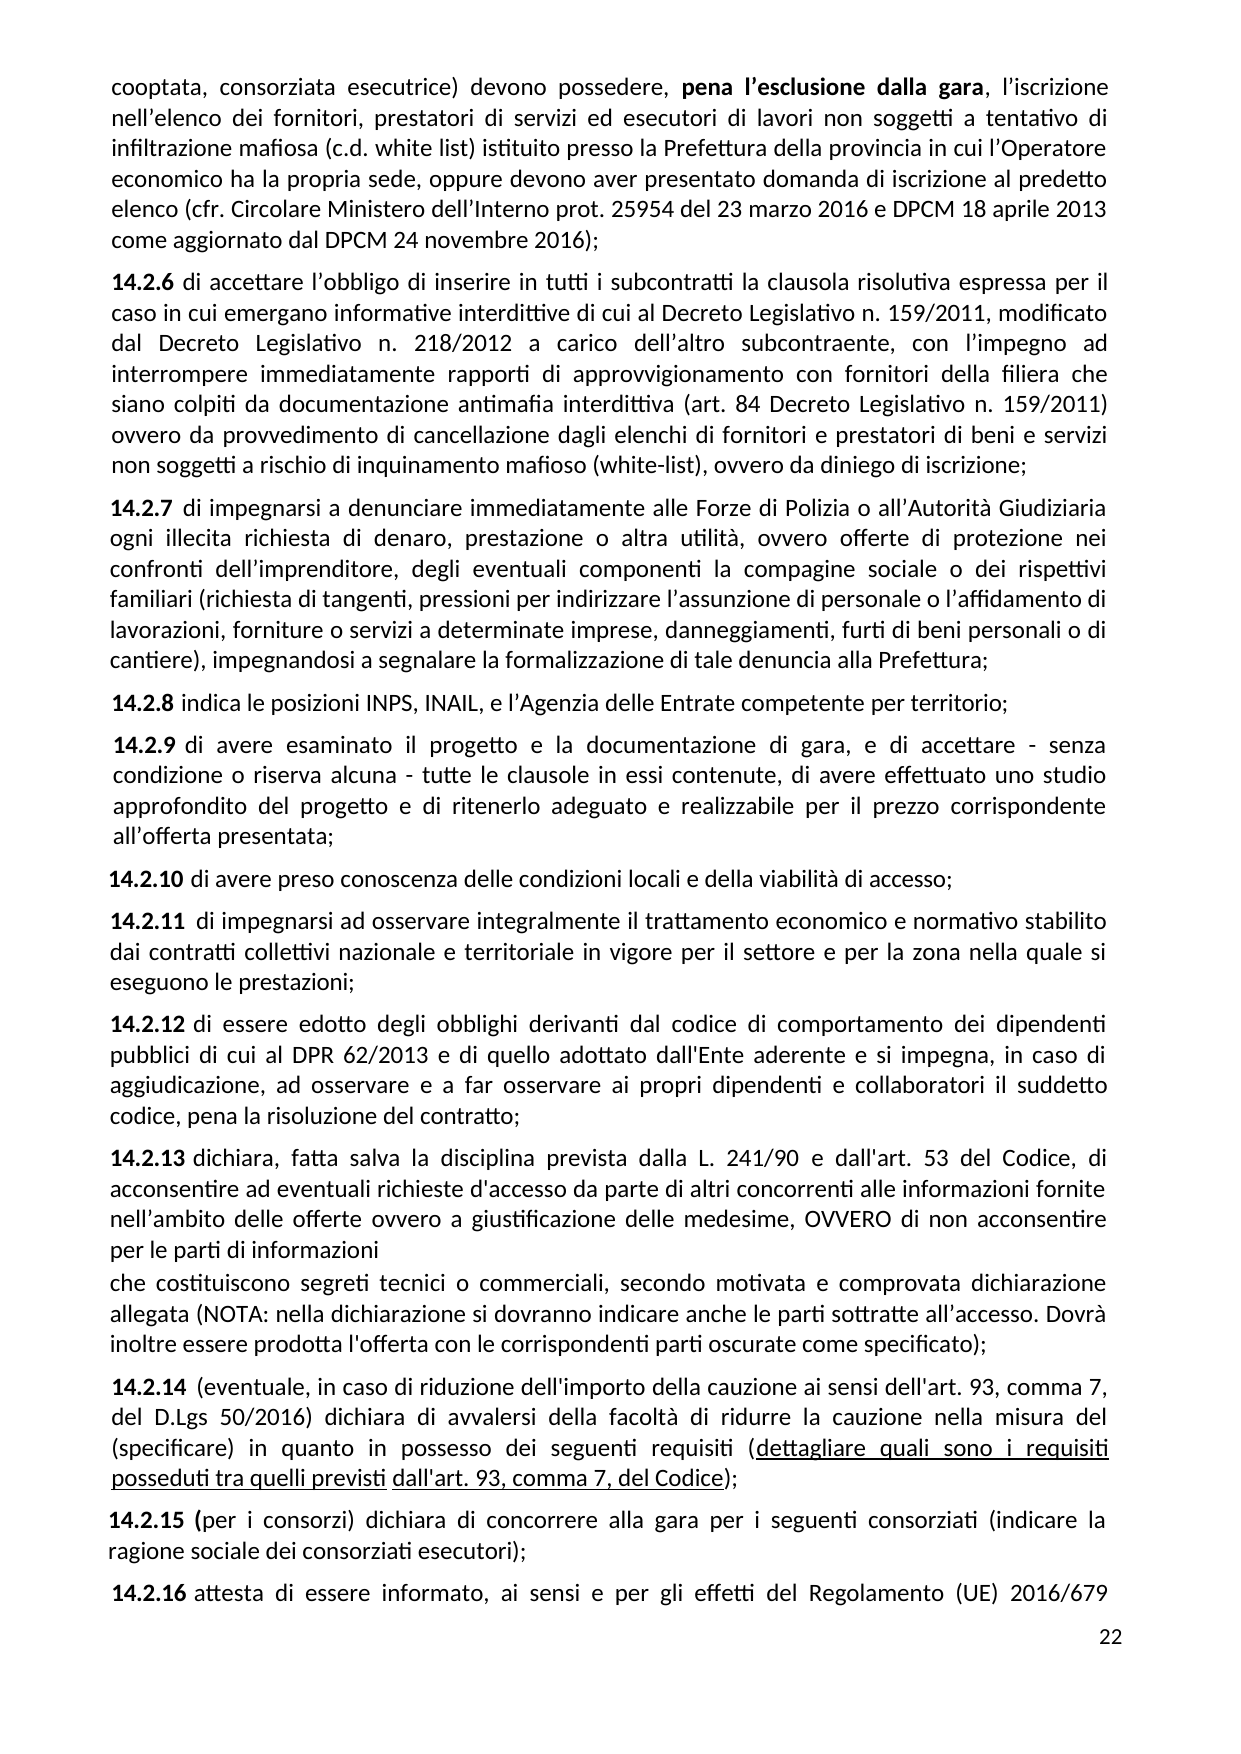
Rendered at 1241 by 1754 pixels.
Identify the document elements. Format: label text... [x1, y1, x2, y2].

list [111, 1578, 1108, 1608]
list (per i consorzi) dichiara di concorrere alla gara per i seguenti consorziati (indicare la ragione sociale dei consorziati esecutori); [108, 1505, 1107, 1566]
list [111, 71, 1109, 254]
list di accettare l’obbligo di inserire in tutti i subcontratti la clausola risolutiva espressa per il caso in cui emergano informative interdittive di cui al Decreto Legislativo n. 159/2011, modificato dal Decreto Legislativo n. 218/2012 a carico dell’altro subcontraente, con l’impegno ad interrompere immediatamente rapporti di approvvigionamento con fornitori della filiera che siano colpiti da documentazione antimafia interdittiva (art. 84 Decreto Legislativo n. 159/2011) ovvero da provvedimento di cancellazione dagli elenchi di fornitori e prestatori di beni e servizi non soggetti a rischio di inquinamento mafioso (white-list), ovvero da diniego di iscrizione; [111, 266, 1109, 480]
list di essere edotto degli obblighi derivanti dal codice di comportamento dei dipendenti pubblici di cui al DPR 62/2013 e di quello adottato dall'Ente aderente e si impegna, in caso di aggiudicazione, ad osservare e a far osservare ai propri dipendenti e collaboratori il suddetto codice, pena la risoluzione del contratto; [109, 1008, 1108, 1131]
list di impegnarsi ad osservare integralmente il trattamento economico e normativo stabilito dai contratti collettivi nazionale e territoriale in vigore per il settore e per la zona nella quale si eseguono le prestazioni; [109, 905, 1108, 997]
list di avere esaminato il progetto e la documentazione di gara, e di accettare - senza condizione o riserva alcuna - tutte le clausole in essi contenute, di avere effettuato uno studio approfondito del progetto e di ritenerlo adeguato e realizzabile per il prezzo corrispondente all’offerta presentata; [113, 729, 1108, 851]
list di avere preso conoscenza delle condizioni locali e della viabilità di accesso; [108, 863, 1122, 893]
list indica le posizioni INPS, INAIL, e l’Agenzia delle Entrate competente per territorio; [111, 687, 1122, 717]
list di impegnarsi a denunciare immediatamente alle Forze di Polizia o all’Autorità Giudiziaria ogni illecita richiesta di denaro, prestazione o altra utilità, ovvero offerte di protezione nei confronti dell’imprenditore, degli eventuali componenti la compagine sociale o dei rispettivi familiari (richiesta di tangenti, pressioni per indirizzare l’assunzione di personale o l’affidamento di lavorazioni, forniture o servizi a determinate imprese, danneggiamenti, furti di beni personali o di cantiere), impegnandosi a segnalare la formalizzazione di tale denuncia alla Prefettura; [109, 492, 1108, 675]
text che costituiscono segreti tecnici o commerciali, secondo motivata e comprovata dichiarazione allegata (NOTA: nella dichiarazione si dovranno indicare anche le parti sottratte all’accesso. Dovrà inoltre essere prodotta l'offerta con le corrispondenti parti oscurate come specificato); [109, 1268, 1108, 1359]
list (eventuale, in caso di riduzione dell'importo della cauzione ai sensi dell'art. 93, comma 7, del D.Lgs 50/2016) dichiara di avvalersi della facoltà di ridurre la cauzione nella misura del (specificare) in quanto in possesso dei seguenti requisiti (dettagliare quali sono i requisiti posseduti tra quelli previsti dall'art. 93, comma 7, del Codice); [111, 1371, 1109, 1493]
list dichiara, fatta salva la disciplina prevista dalla L. 241/90 e dall'art. 53 del Codice, di acconsentire ad eventuali richieste d'accesso da parte di altri concorrenti alle informazioni fornite nell’ambito delle offerte ovvero a giustificazione delle medesime, OVVERO di non acconsentire per le parti di informazioni [109, 1142, 1107, 1264]
